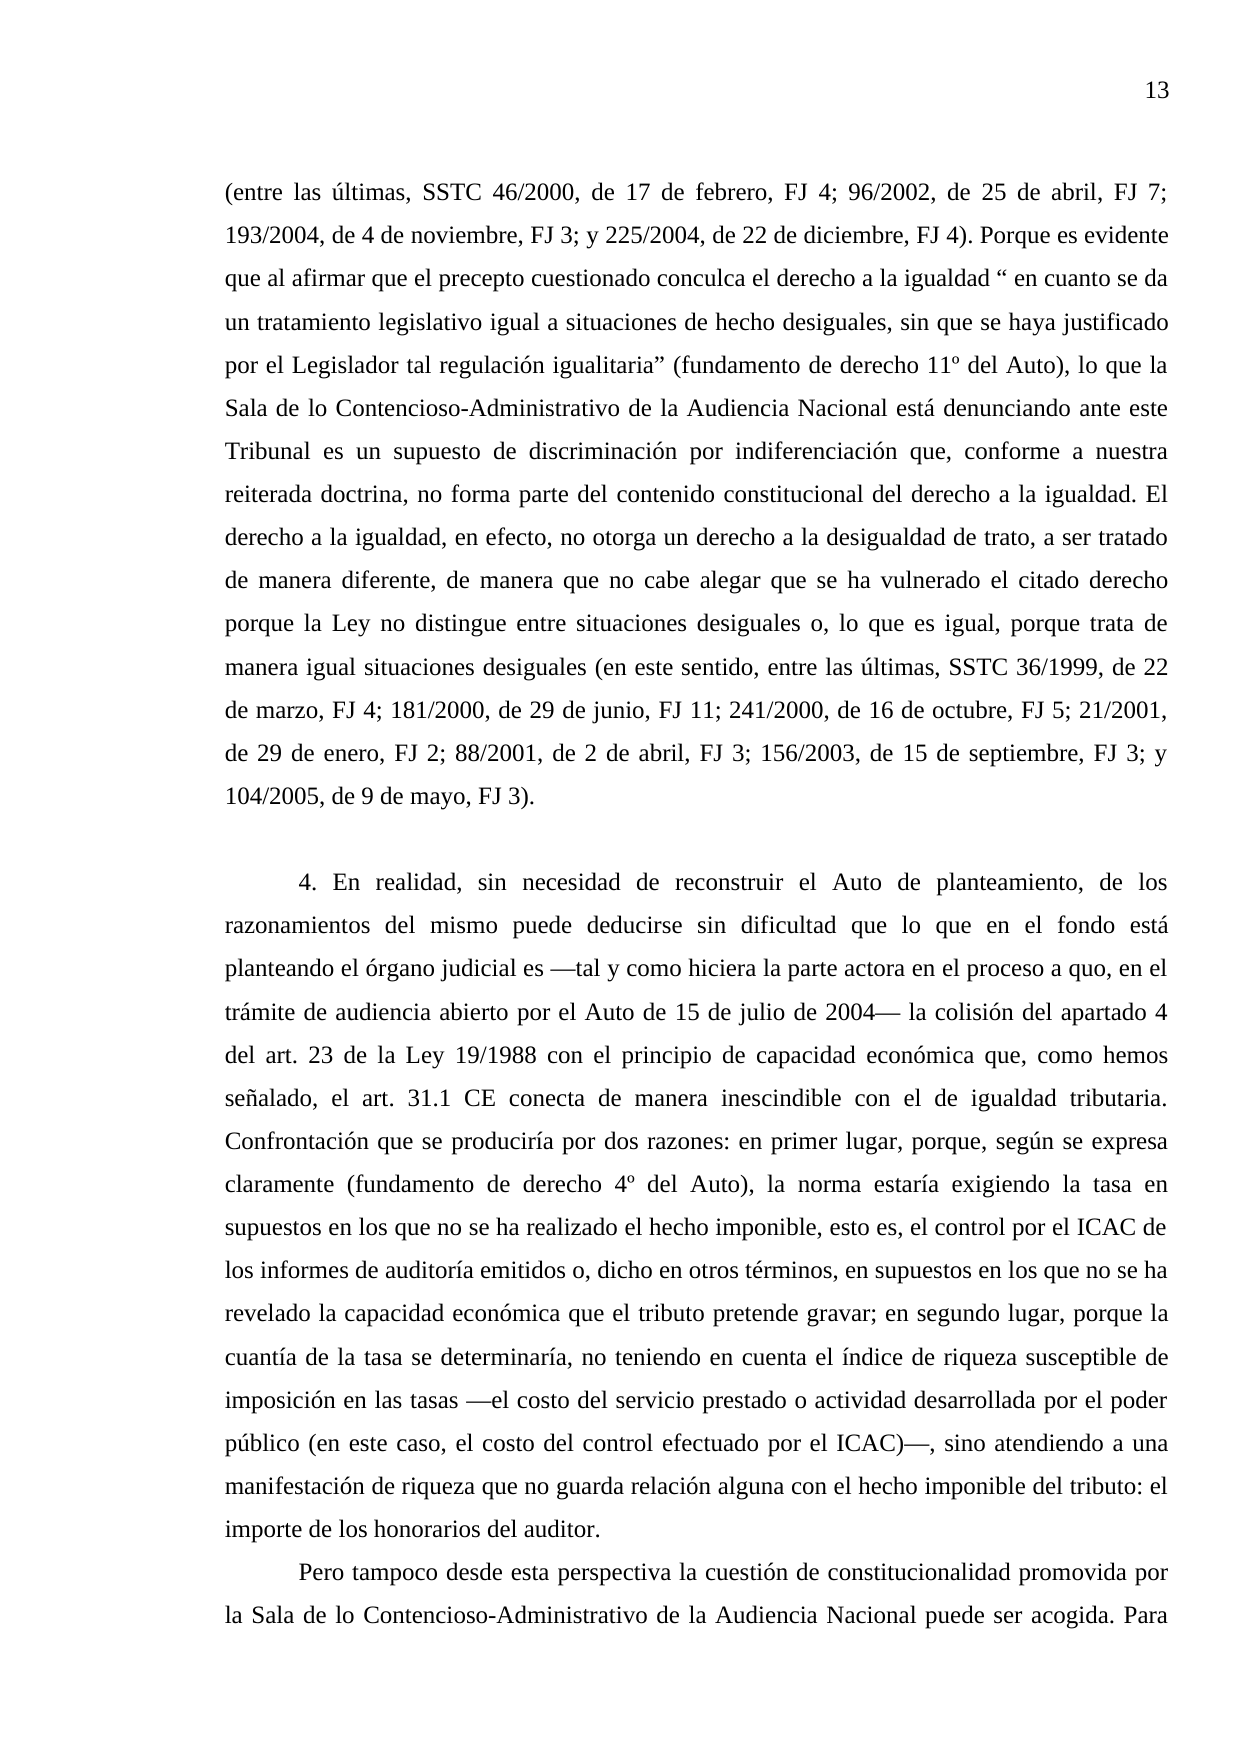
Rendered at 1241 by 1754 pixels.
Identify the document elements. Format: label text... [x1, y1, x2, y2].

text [224, 177, 1169, 810]
text 4. En realidad, sin necesidad de reconstruir el Auto de planteamiento, de los razonamientos del mismo puede deducirse sin dificultad que lo que en el fondo está planteando el órgano judicial es —tal y como hiciera la parte actora en el proceso a quo, en el trámite de audiencia abierto por el Auto de 15 de julio de 2004— la colisión del apartado 4 del art. 23 de la Ley 19/1988 con el principio de capacidad económica que, como hemos señalado, el art. 31.1 CE conecta de manera inescindible con el de igualdad tributaria. Confrontación que se produciría por dos razones: en primer lugar, porque, según se expresa claramente (fundamento de derecho 4º del Auto), la norma estaría exigiendo la tasa en supuestos en los que no se ha realizado el hecho imponible, esto es, el control por el ICAC de los informes de auditoría emitidos o, dicho en otros términos, en supuestos en los que no se ha revelado la capacidad económica que el tributo pretende gravar; en segundo lugar, porque la cuantía de la tasa se determinaría, no teniendo en cuenta el índice de riqueza susceptible de imposición en las tasas —el costo del servicio prestado o actividad desarrollada por el poder público (en este caso, el costo del control efectuado por el ICAC)—, sino atendiendo a una manifestación de riqueza que no guarda relación alguna con el hecho imponible del tributo: el importe de los honorarios del auditor. [224, 867, 1169, 1543]
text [224, 1557, 1169, 1629]
